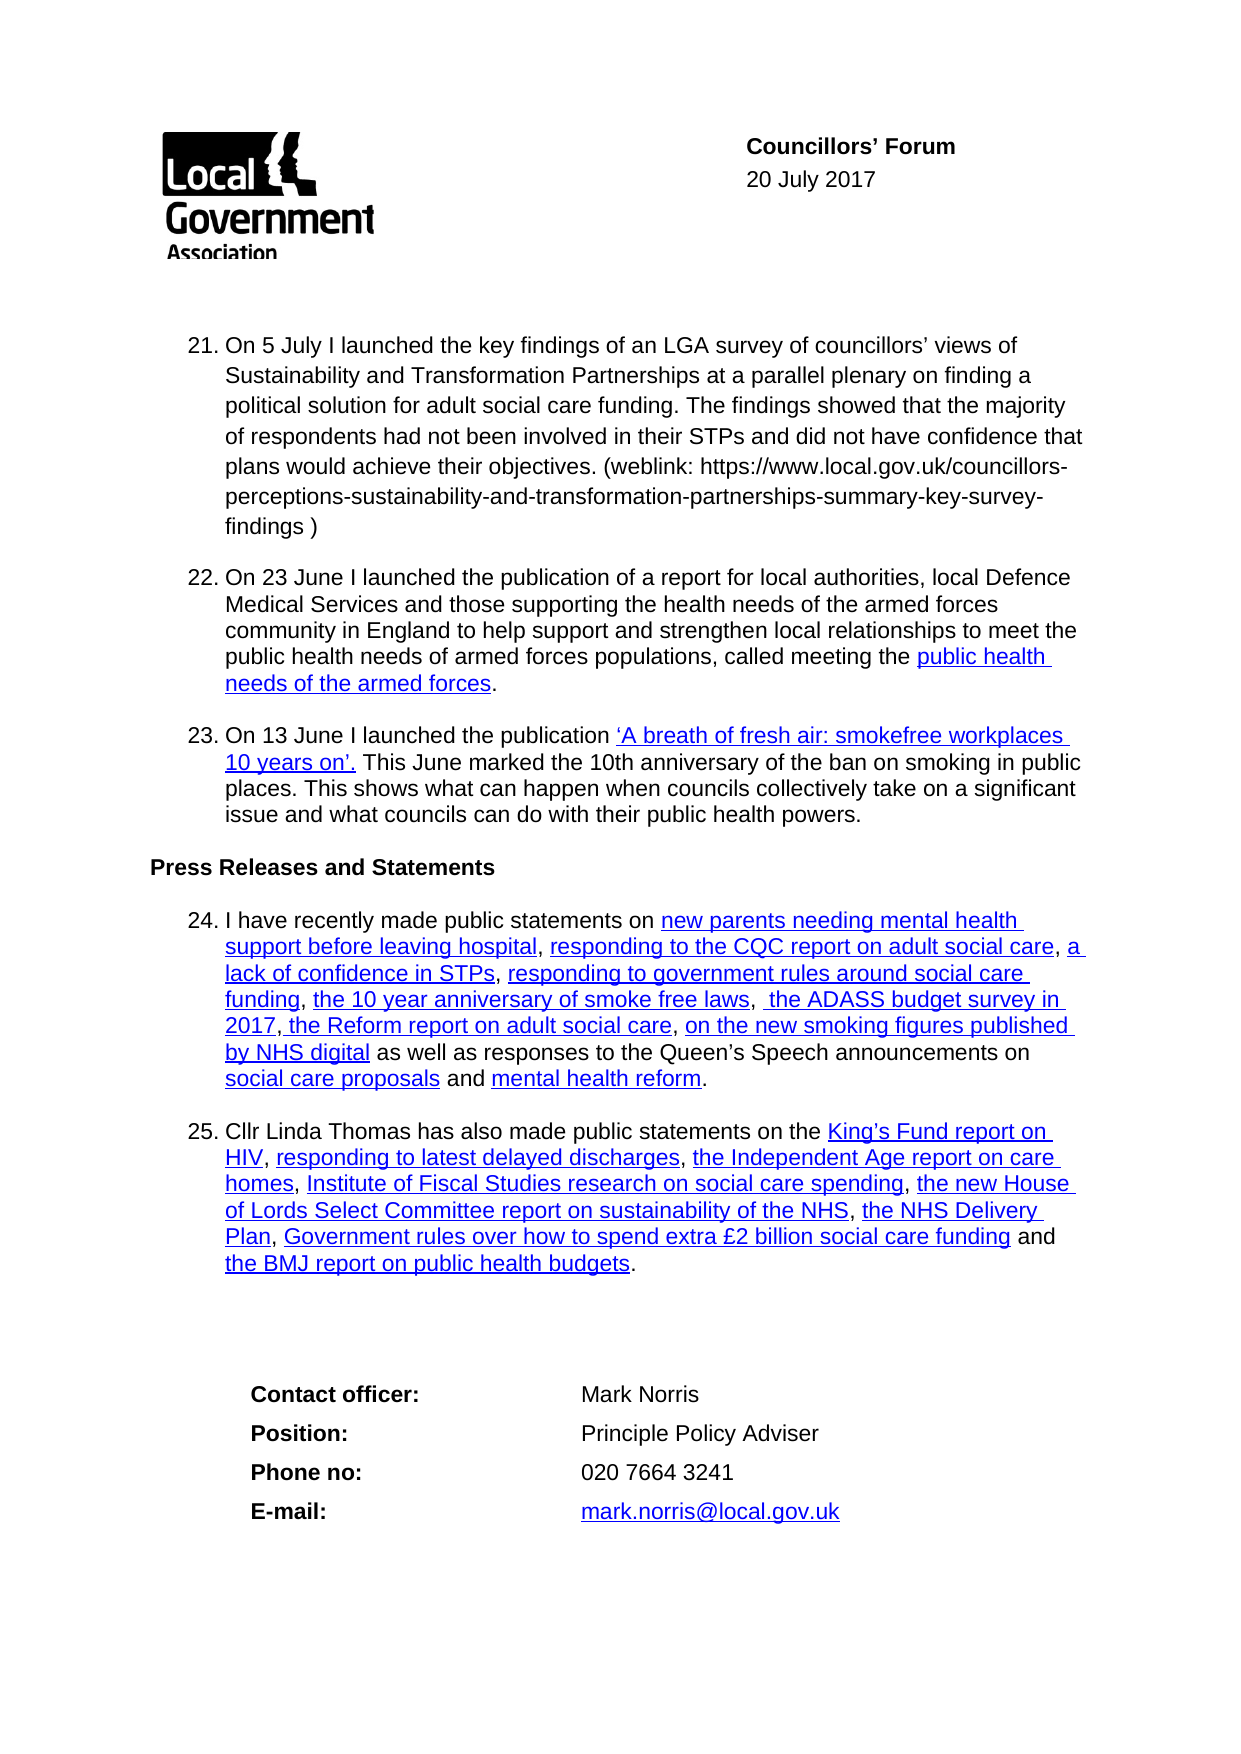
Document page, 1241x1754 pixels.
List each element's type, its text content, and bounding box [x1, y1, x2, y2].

list On 23 June I launched the publication of a report for local authorities, local Defence Medical Services and those supporting the health needs of the armed forces community in England to help support and strengthen local relationships to meet the public health needs of armed forces populations, called meeting the public health needs of the armed forces. [187, 564, 1090, 696]
list I have recently made public statements on new parents needing mental health support before leaving hospital, responding to the CQC report on adult social care, a lack of confidence in STPs, responding to government rules around social care funding, the 10 year anniversary of smoke free laws, the ADASS budget survey in 2017, the Reform report on adult social care, on the new smoking figures published by NHS digital as well as responses to the Queen’s Speech announcements on social care proposals and mental health reform. [187, 907, 1090, 1091]
table_cell mark.norris@local.gov.uk [570, 1485, 1006, 1524]
table_cell 020 7664 3241 [570, 1446, 1006, 1485]
list On 13 June I launched the publication ‘A breath of fresh air: smokefree workplaces 10 years on’. This June marked the 10th anniversary of the ban on smoking in public places. This shows what can happen when councils collectively take on a significant issue and what councils can do with their public health powers. [187, 722, 1090, 828]
table_cell Principle Policy Adviser [570, 1408, 1006, 1446]
table_header Mark Norris [570, 1302, 1006, 1408]
picture [161, 132, 374, 258]
list Cllr Linda Thomas has also made public statements on the King’s Fund report on HIV, responding to latest delayed discharges, the Independent Age report on care homes, Institute of Fiscal Studies research on social care spending, the new House of Lords Select Committee report on sustainability of the NHS, the NHS Delivery Plan, Government rules over how to spend extra £2 billion social care funding and the BMJ report on public health budgets. [187, 1118, 1090, 1276]
text Press Releases and Statements [150, 854, 1090, 881]
table_cell Phone no: [239, 1446, 569, 1485]
table_cell Position: [239, 1408, 569, 1446]
table_cell E-mail: [239, 1485, 569, 1524]
table_header Contact officer: [239, 1302, 569, 1408]
list On 5 July I launched the key findings of an LGA survey of councillors’ views of Sustainability and Transformation Partnerships at a parallel plenary on finding a political solution for adult social care funding. The findings showed that the majority of respondents had not been involved in their STPs and did not have confidence that plans would achieve their objectives. (weblink: https://www.local.gov.uk/councillors-perceptions-sustainability-and-transformation-partnerships-summary-key-survey-findings ) [187, 332, 1090, 539]
